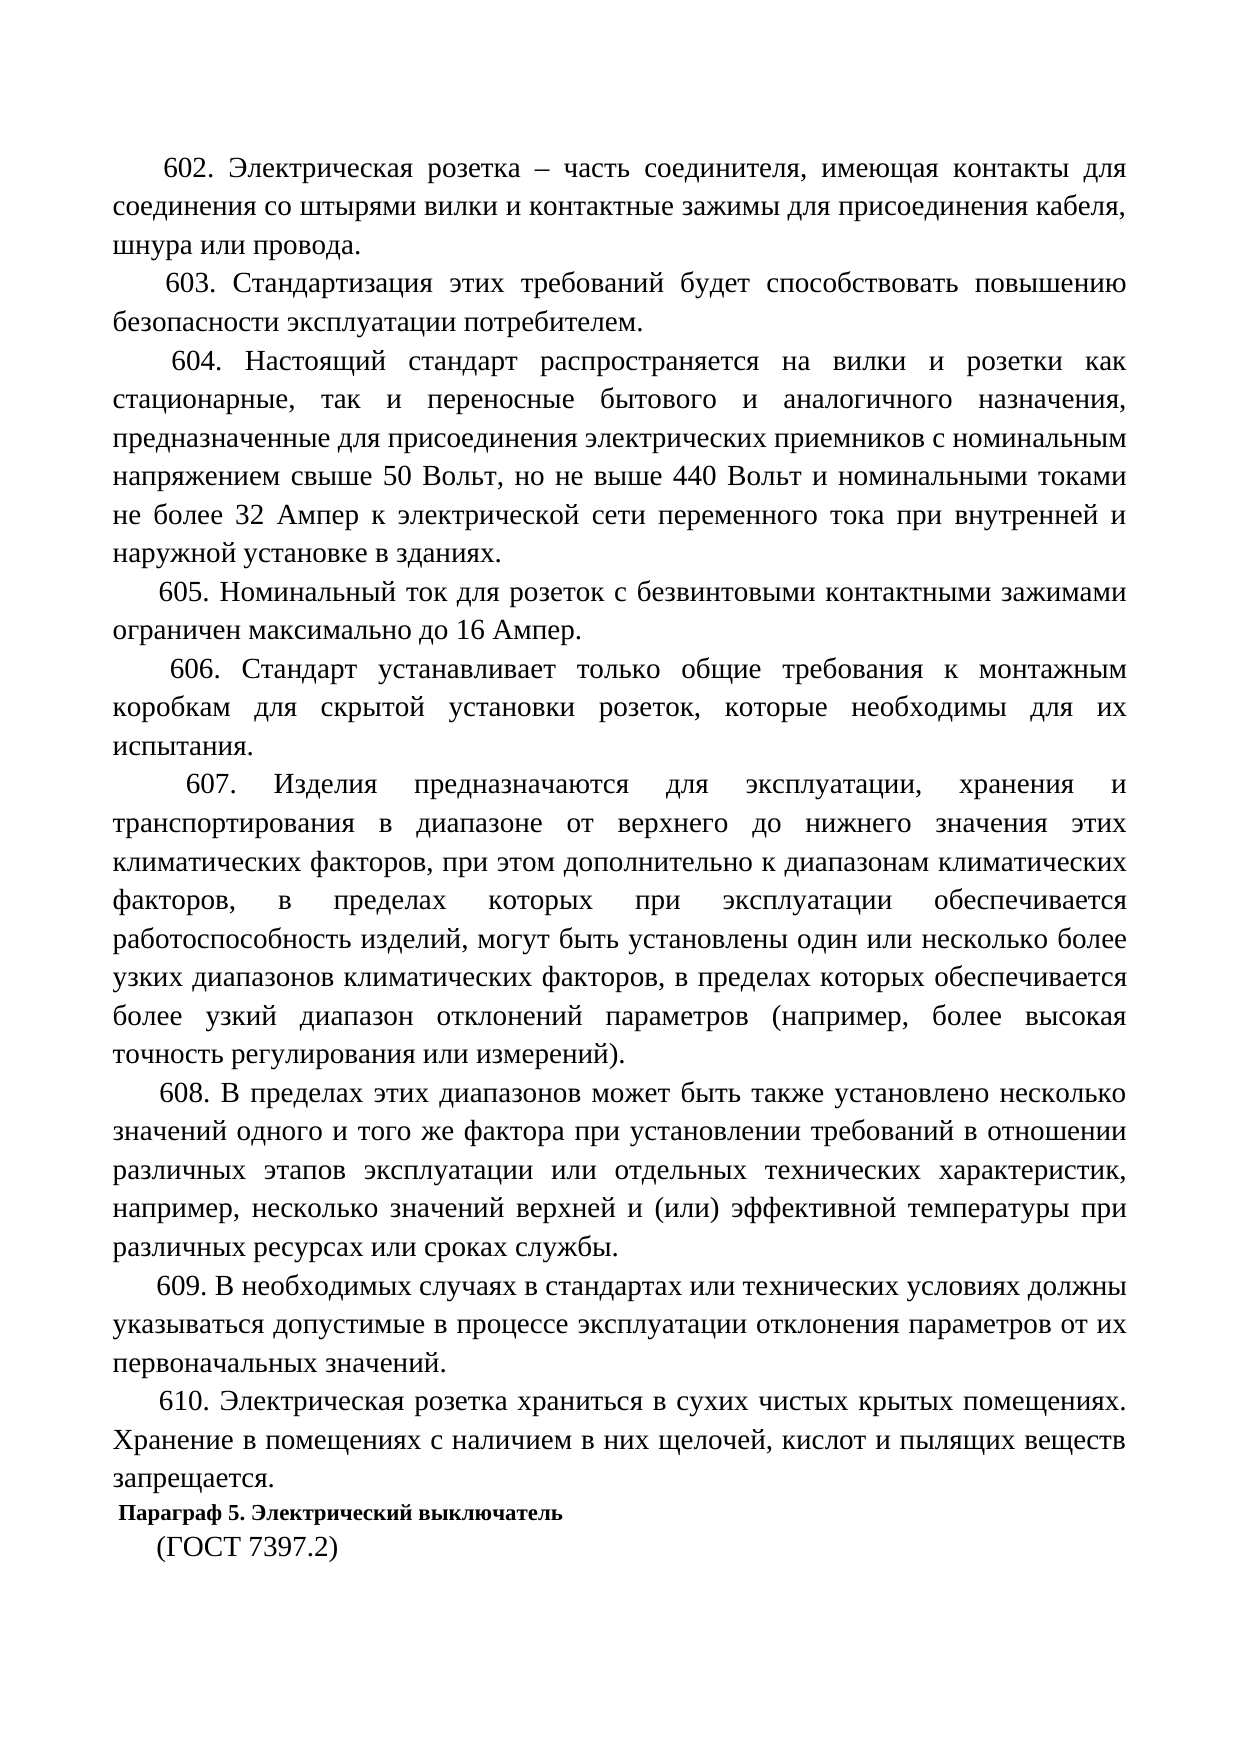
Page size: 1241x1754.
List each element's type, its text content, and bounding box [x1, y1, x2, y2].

text 610. Электрическая розетка храниться в сухих чистых крытых помещениях. Хранение в помещениях с наличием в них щелочей, кислот и пылящих веществ запрещается. [112, 1383, 1128, 1494]
text 605. Номинальный ток для розеток с безвинтовыми контактными зажимами ограничен максимально до 16 Ампер. [112, 574, 1128, 646]
text 604. Настоящий стандарт распространяется на вилки и розетки как стационарные, так и переносные бытового и аналогичного назначения, предназначенные для присоединения электрических приемников с номинальным напряжением свыше 50 Вольт, но не выше 440 Вольт и номинальными токами не более 32 Ампер к электрической сети переменного тока при внутренней и наружной установке в зданиях. [112, 343, 1128, 569]
text 602. Электрическая розетка – часть соединителя, имеющая контакты для соединения со штырями вилки и контактные зажимы для присоединения кабеля, шнура или провода. [112, 150, 1128, 261]
text 606. Стандарт устанавливает только общие требования к монтажным коробкам для скрытой установки розеток, которые необходимы для их испытания. [112, 651, 1128, 762]
text 603. Стандартизация этих требований будет способствовать повышению безопасности эксплуатации потребителем. [112, 266, 1128, 338]
text 609. В необходимых случаях в стандартах или технических условиях должны указываться допустимые в процессе эксплуатации отклонения параметров от их первоначальных значений. [112, 1268, 1128, 1378]
text 607. Изделия предназначаются для эксплуатации, хранения и транспортирования в диапазоне от верхнего до нижнего значения этих климатических факторов, при этом дополнительно к диапазонам климатических факторов, в пределах которых при эксплуатации обеспечивается работоспособность изделий, могут быть установлены один или несколько более узких диапазонов климатических факторов, в пределах которых обеспечивается более узкий диапазон отклонений параметров (например, более высокая точность регулирования или измерений). [112, 767, 1128, 1070]
text Параграф 5. Электрический выключатель [112, 1499, 1128, 1525]
text (ГОСТ 7397.2) [112, 1529, 1128, 1563]
text 608. В пределах этих диапазонов может быть также установлено несколько значений одного и того же фактора при установлении требований в отношении различных этапов эксплуатации или отдельных технических характеристик, например, несколько значений верхней и (или) эффективной температуры при различных ресурсах или сроках службы. [112, 1075, 1128, 1263]
